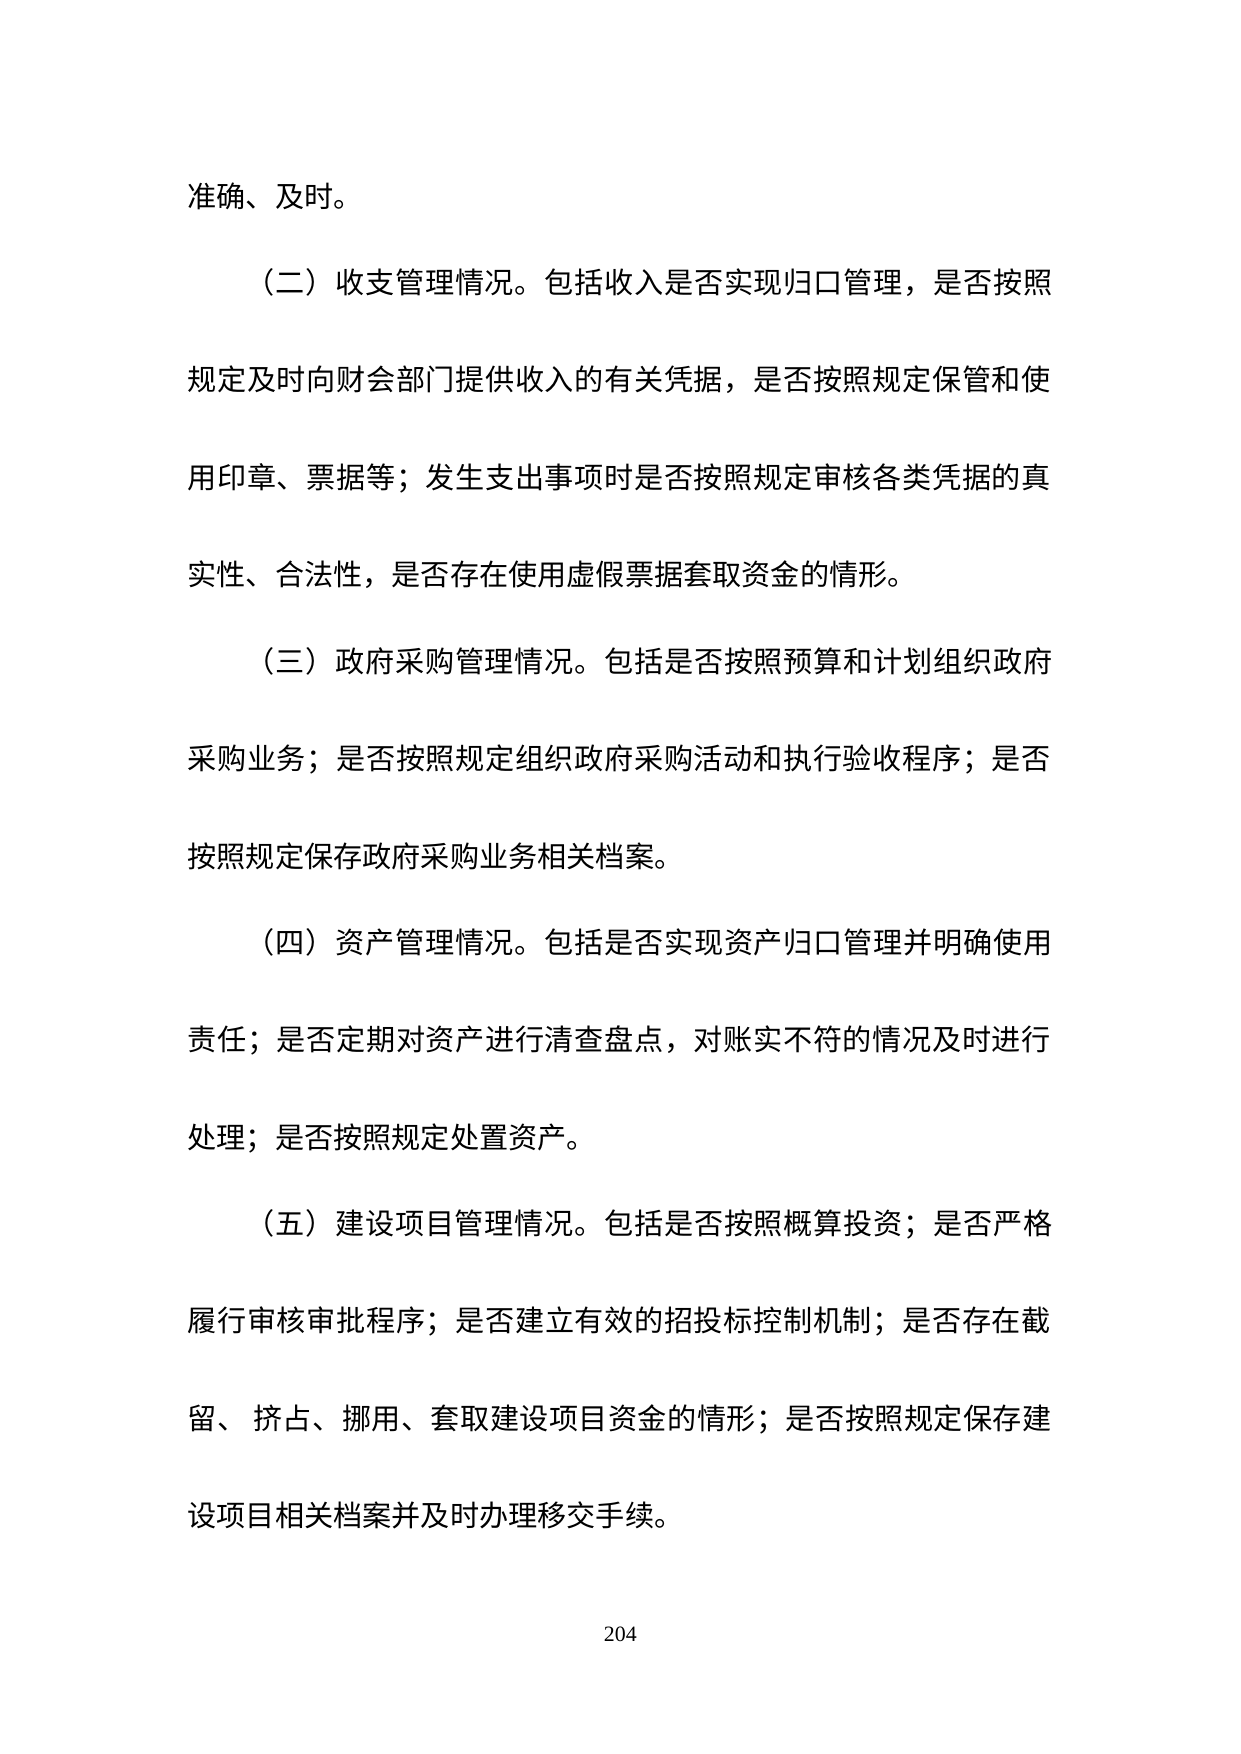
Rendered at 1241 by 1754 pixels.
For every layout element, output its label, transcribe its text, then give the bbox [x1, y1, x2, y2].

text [187, 162, 1053, 227]
text （二）收支管理情况。包括收入是否实现归口管理，是否按照规定及时向财会部门提供收入的有关凭据，是否按照规定保管和使用印章、票据等；发生支出事项时是否按照规定审核各类凭据的真实性、合法性，是否存在使用虚假票据套取资金的情形。 [187, 248, 1053, 606]
text （三）政府采购管理情况。包括是否按照预算和计划组织政府采购业务；是否按照规定组织政府采购活动和执行验收程序；是否按照规定保存政府采购业务相关档案。 [187, 627, 1053, 887]
text （四）资产管理情况。包括是否实现资产归口管理并明确使用责任；是否定期对资产进行清查盘点，对账实不符的情况及时进行处理；是否按照规定处置资产。 [187, 908, 1053, 1168]
text （五）建设项目管理情况。包括是否按照概算投资；是否严格履行审核审批程序；是否建立有效的招投标控制机制；是否存在截留、 挤占、挪用、套取建设项目资金的情形；是否按照规定保存建设项目相关档案并及时办理移交手续。 [187, 1189, 1053, 1547]
